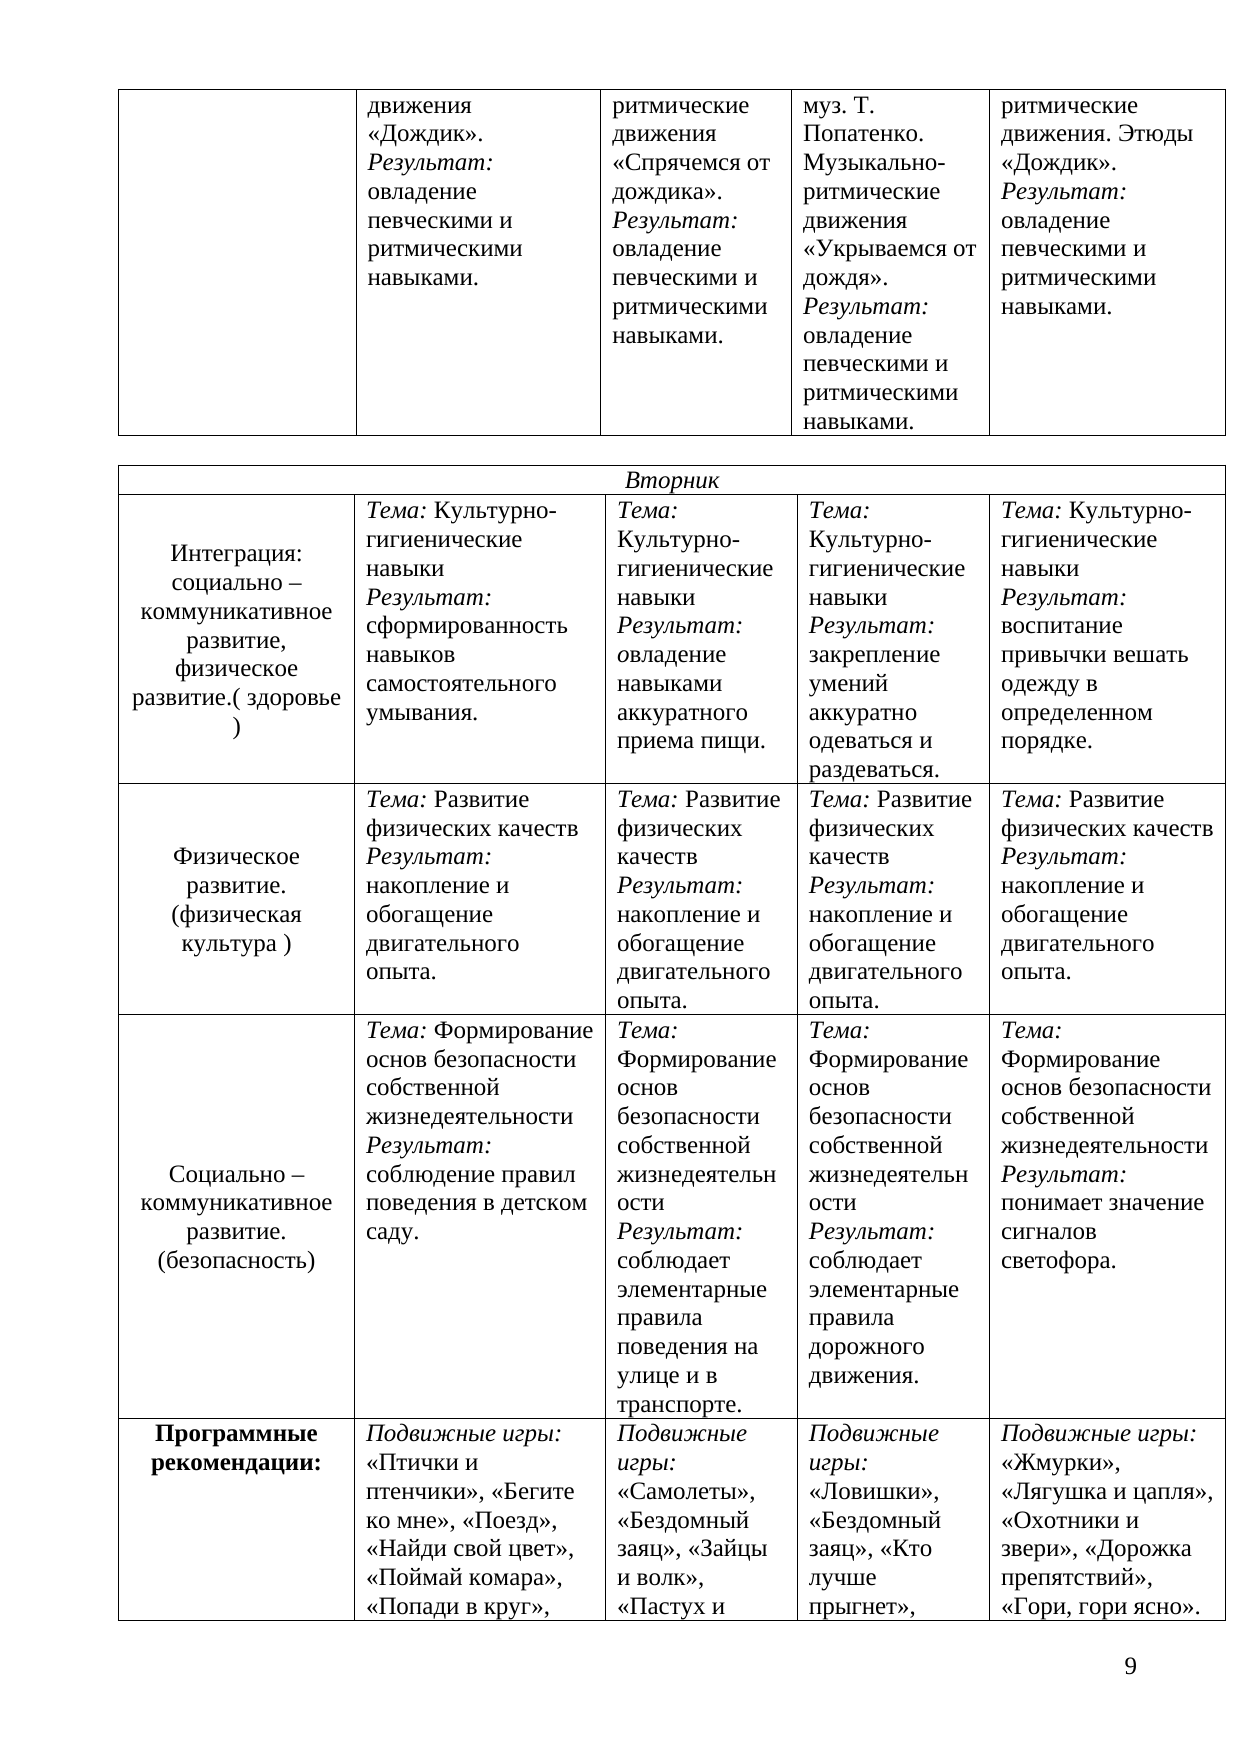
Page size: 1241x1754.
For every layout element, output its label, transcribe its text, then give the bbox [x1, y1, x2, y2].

table_cell Тема: Формирование основ безопасности собственной жизнедеятельности Результат: соблюдает элементарные правила поведения на улице и в транспорте. [606, 1015, 797, 1417]
table_cell Тема: Культурно-гигиенические навыки Результат: закрепление умений аккуратно одеваться и раздеваться. [798, 495, 989, 783]
table_cell Тема: Формирование основ безопасности собственной жизнедеятельности Результат: соблюдает элементарные правила дорожного движения. [798, 1015, 989, 1417]
table_cell Тема: Формирование основ безопасности собственной жизнедеятельности Результат: понимает значение сигналов светофора. [990, 1015, 1225, 1417]
table_cell Тема: Культурно-гигиенические навыки Результат: воспитание привычки вешать одежду в определенном порядке. [990, 495, 1225, 783]
table_cell Тема: Культурно-гигиенические навыки Результат: овладение навыками аккуратного приема пищи. [606, 495, 797, 783]
table_cell Тема: Формирование основ безопасности собственной жизнедеятельности Результат: соблюдение правил поведения в детском саду. [355, 1015, 605, 1417]
table_cell Социально – коммуникативное развитие. (безопасность) [119, 1015, 354, 1417]
table_header Вторник [119, 466, 1225, 494]
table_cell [119, 1419, 354, 1620]
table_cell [601, 90, 791, 435]
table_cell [606, 1419, 797, 1620]
table_cell Тема: Развитие физических качеств Результат: накопление и обогащение двигательного опыта. [355, 784, 605, 1014]
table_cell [357, 90, 600, 435]
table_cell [990, 90, 1225, 435]
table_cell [990, 1419, 1225, 1620]
table_cell Тема: Развитие физических качеств Результат: накопление и обогащение двигательного опыта. [606, 784, 797, 1014]
table_cell Тема: Развитие физических качеств Результат: накопление и обогащение двигательного опыта. [990, 784, 1225, 1014]
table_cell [792, 90, 989, 435]
table_cell Тема: Культурно-гигиенические навыки Результат: сформированность навыков самостоятельного умывания. [355, 495, 605, 783]
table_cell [355, 1419, 605, 1620]
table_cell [119, 90, 356, 435]
table_cell Интеграция: социально – коммуникативное развитие, физическое развитие.( здоровье ) [119, 495, 354, 783]
table_cell Физическое развитие.(физическая культура ) [119, 784, 354, 1014]
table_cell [798, 1419, 989, 1620]
table_cell Тема: Развитие физических качеств Результат: накопление и обогащение двигательного опыта. [798, 784, 989, 1014]
